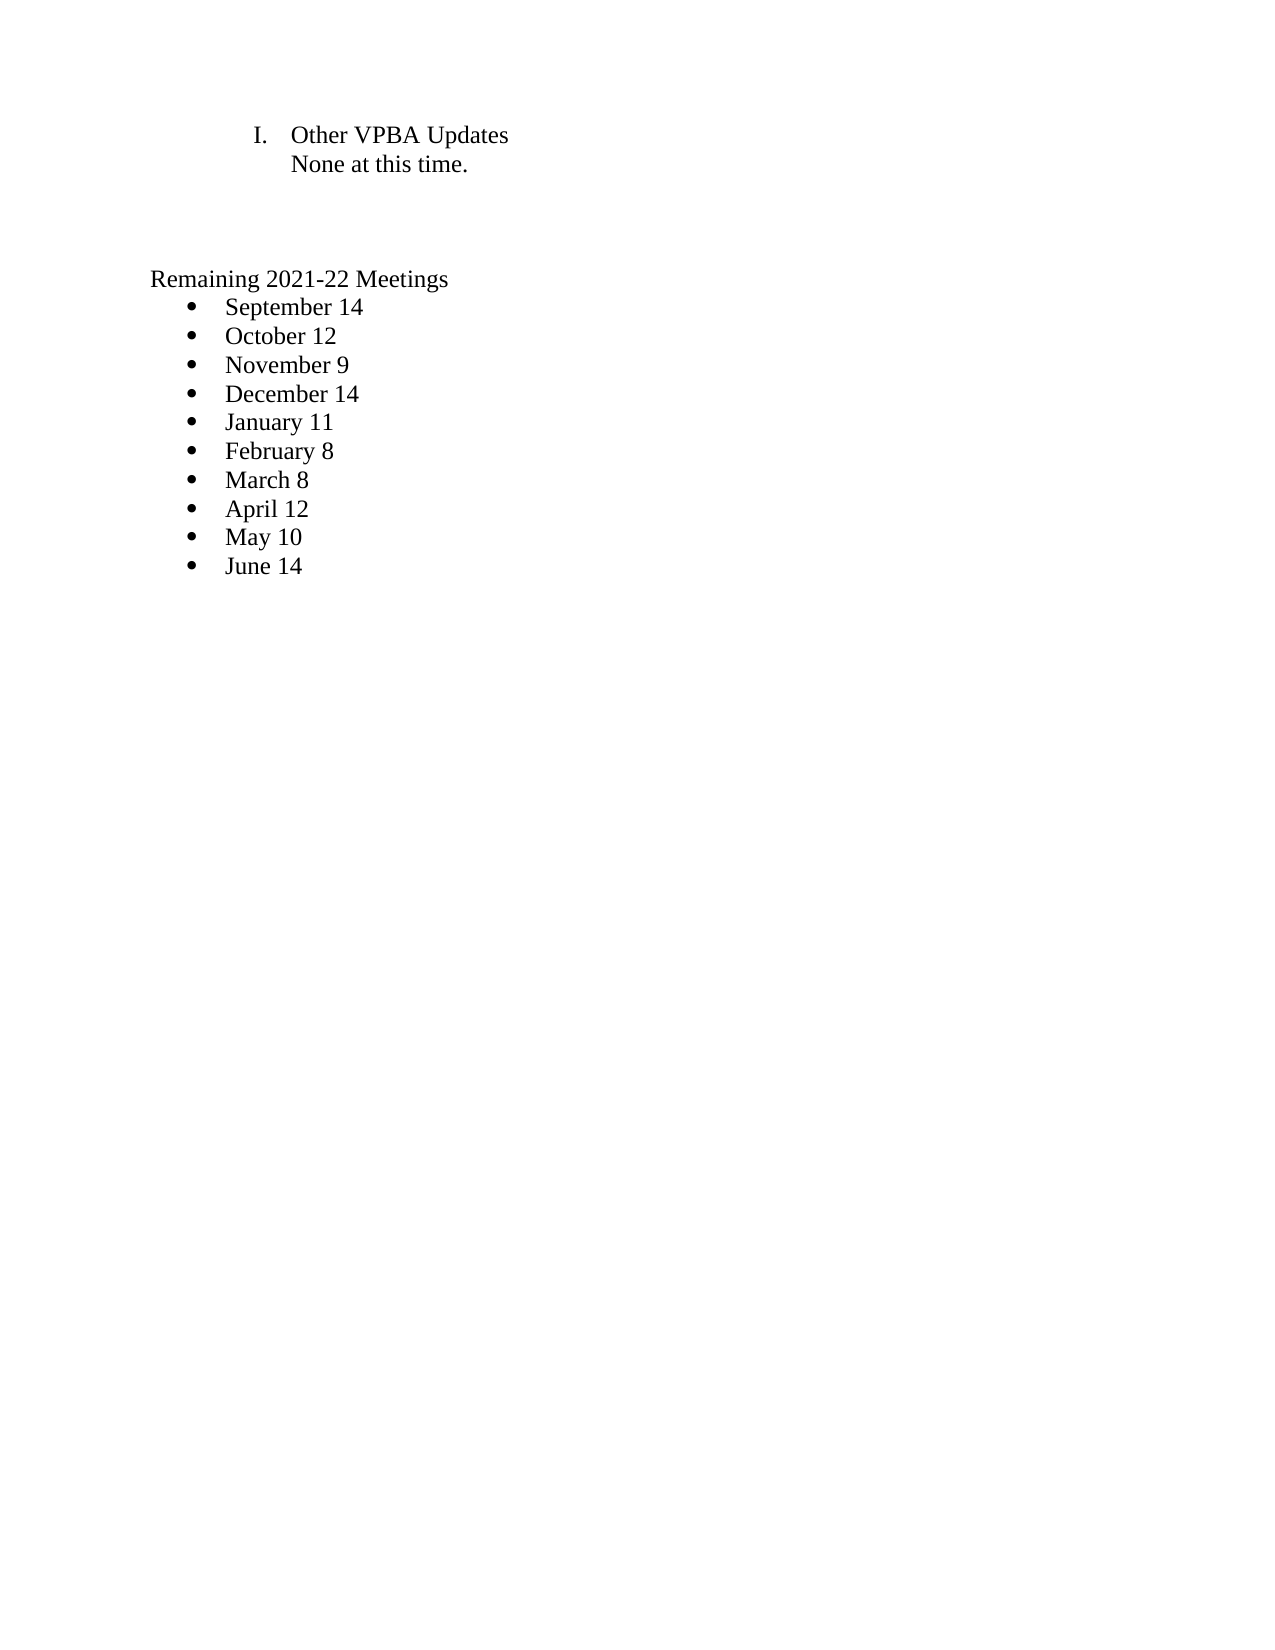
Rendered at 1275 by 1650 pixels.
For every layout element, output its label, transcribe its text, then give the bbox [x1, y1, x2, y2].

list November 9 [187, 350, 600, 379]
list May 10 [187, 522, 600, 551]
list October 12 [187, 321, 600, 350]
list February 8 [187, 436, 600, 465]
list January 11 [187, 407, 600, 436]
list September 14 [187, 292, 600, 321]
list June 14 [187, 551, 600, 580]
list March 8 [187, 465, 600, 494]
list December 14 [187, 379, 600, 407]
list Other VPBA Updates None at this time. [253, 120, 1125, 177]
list April 12 [187, 494, 600, 522]
text Remaining 2021-22 Meetings [150, 264, 1125, 292]
